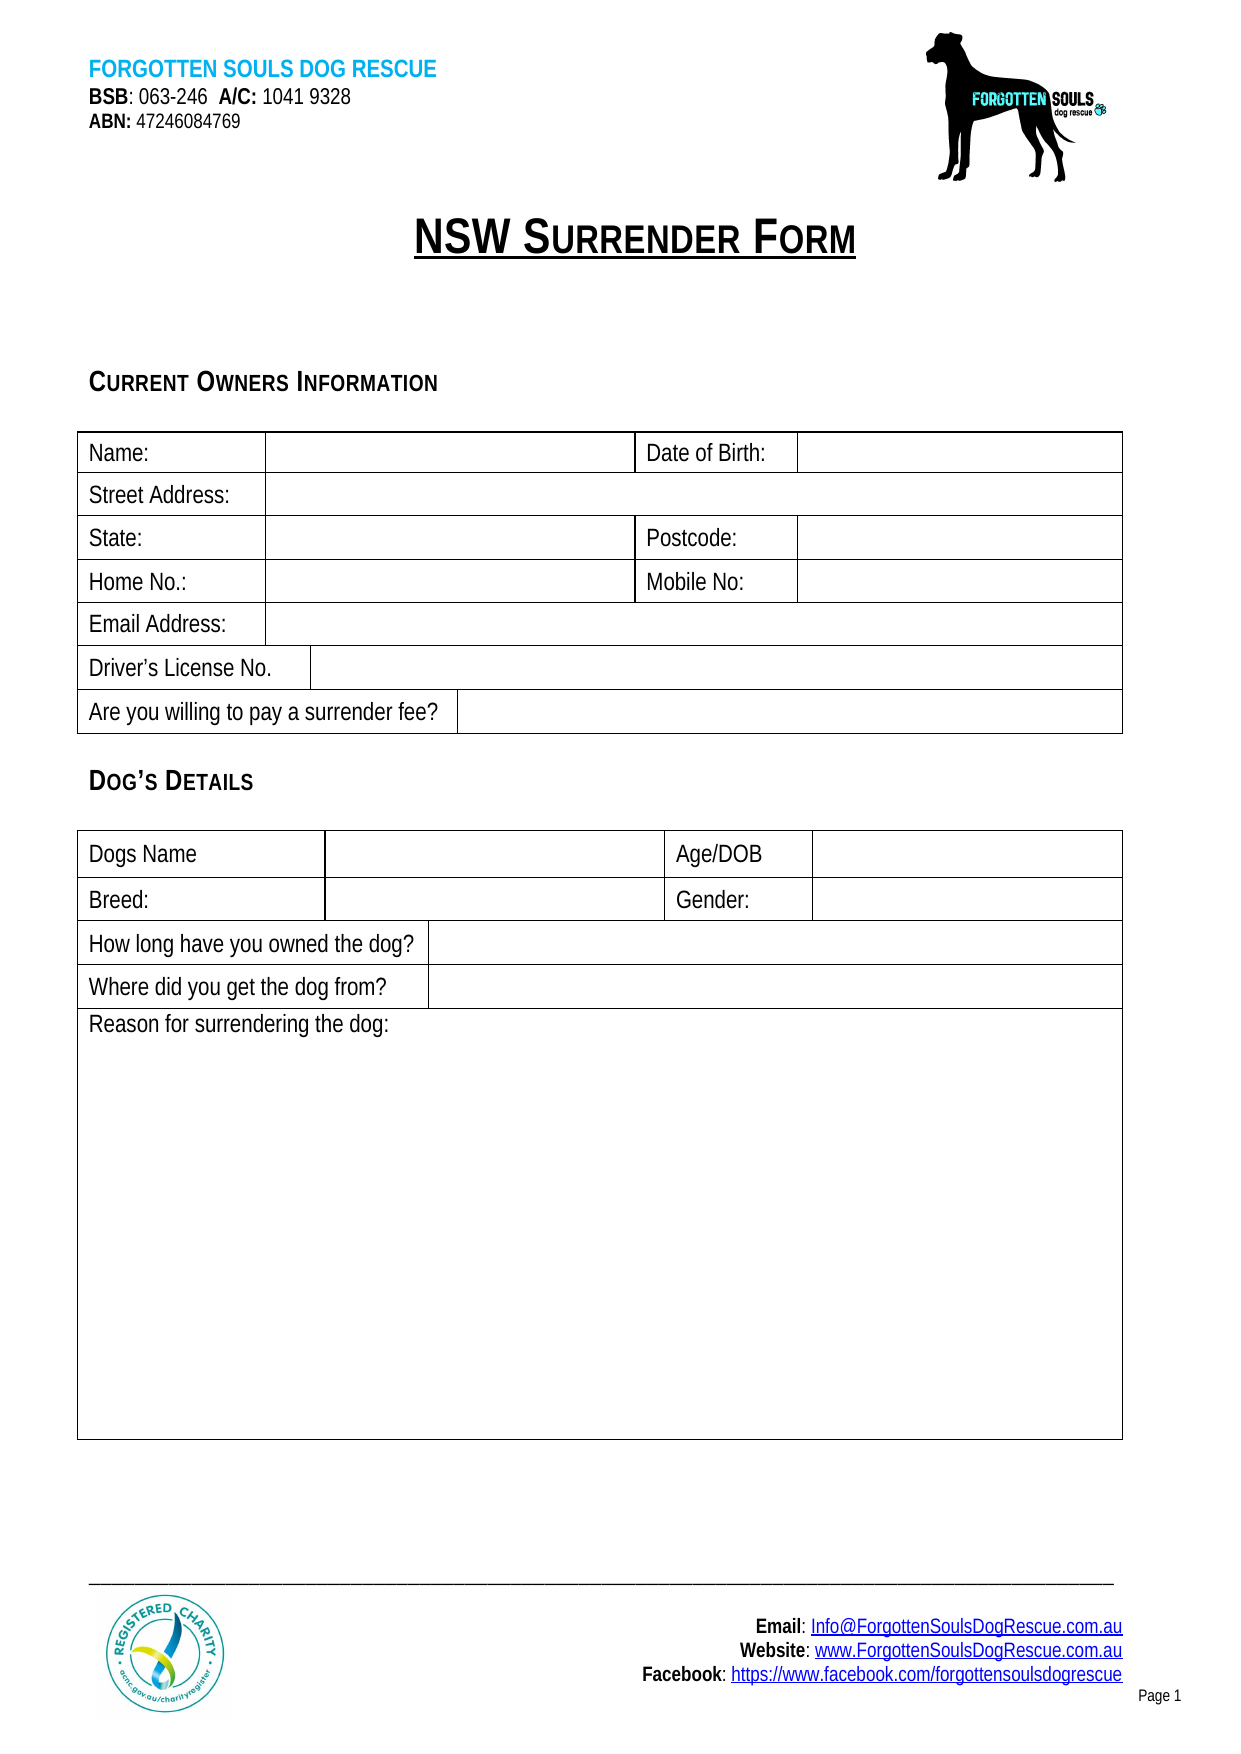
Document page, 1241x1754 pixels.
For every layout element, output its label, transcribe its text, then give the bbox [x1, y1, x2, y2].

table_header Age/DOB [665, 831, 812, 877]
text Dog’s Details [89, 763, 1181, 796]
table_cell [311, 646, 1122, 689]
table_header Name: [78, 433, 265, 472]
table_cell [266, 603, 1122, 645]
table_header Dogs Name [78, 831, 324, 877]
table_cell Home No.: [78, 560, 265, 602]
table_cell Breed: [78, 878, 324, 920]
table_header [326, 831, 664, 877]
table_cell Postcode: [636, 516, 797, 559]
table_header [813, 831, 1122, 877]
table_cell Mobile No: [636, 560, 797, 602]
picture [95, 1587, 235, 1719]
table_cell [266, 516, 634, 559]
text NSW Surrender Form [89, 207, 1181, 264]
table_cell [266, 560, 634, 602]
table_cell How long have you owned the dog? [78, 921, 428, 964]
table_cell Gender: [665, 878, 812, 920]
table_header Date of Birth: [636, 433, 797, 472]
table_cell Where did you get the dog from? [78, 965, 428, 1008]
table_cell [798, 516, 1122, 559]
table_cell [429, 921, 1122, 964]
text Current Owners Information [89, 364, 1181, 398]
table_header [266, 433, 634, 472]
table_cell Reason for surrendering the dog: [78, 1009, 1122, 1439]
table_cell Street Address: [78, 473, 265, 515]
table_cell [813, 878, 1122, 920]
table_cell [458, 690, 1122, 733]
picture [923, 28, 1114, 192]
table_cell Are you willing to pay a surrender fee? [78, 690, 457, 733]
table_cell State: [78, 516, 265, 559]
table_cell [798, 560, 1122, 602]
table_cell [266, 473, 1122, 515]
table_cell [326, 878, 664, 920]
table_cell [429, 965, 1122, 1008]
table_header [798, 433, 1122, 472]
table_cell Driver’s License No. [78, 646, 310, 689]
table_cell Email Address: [78, 603, 265, 645]
